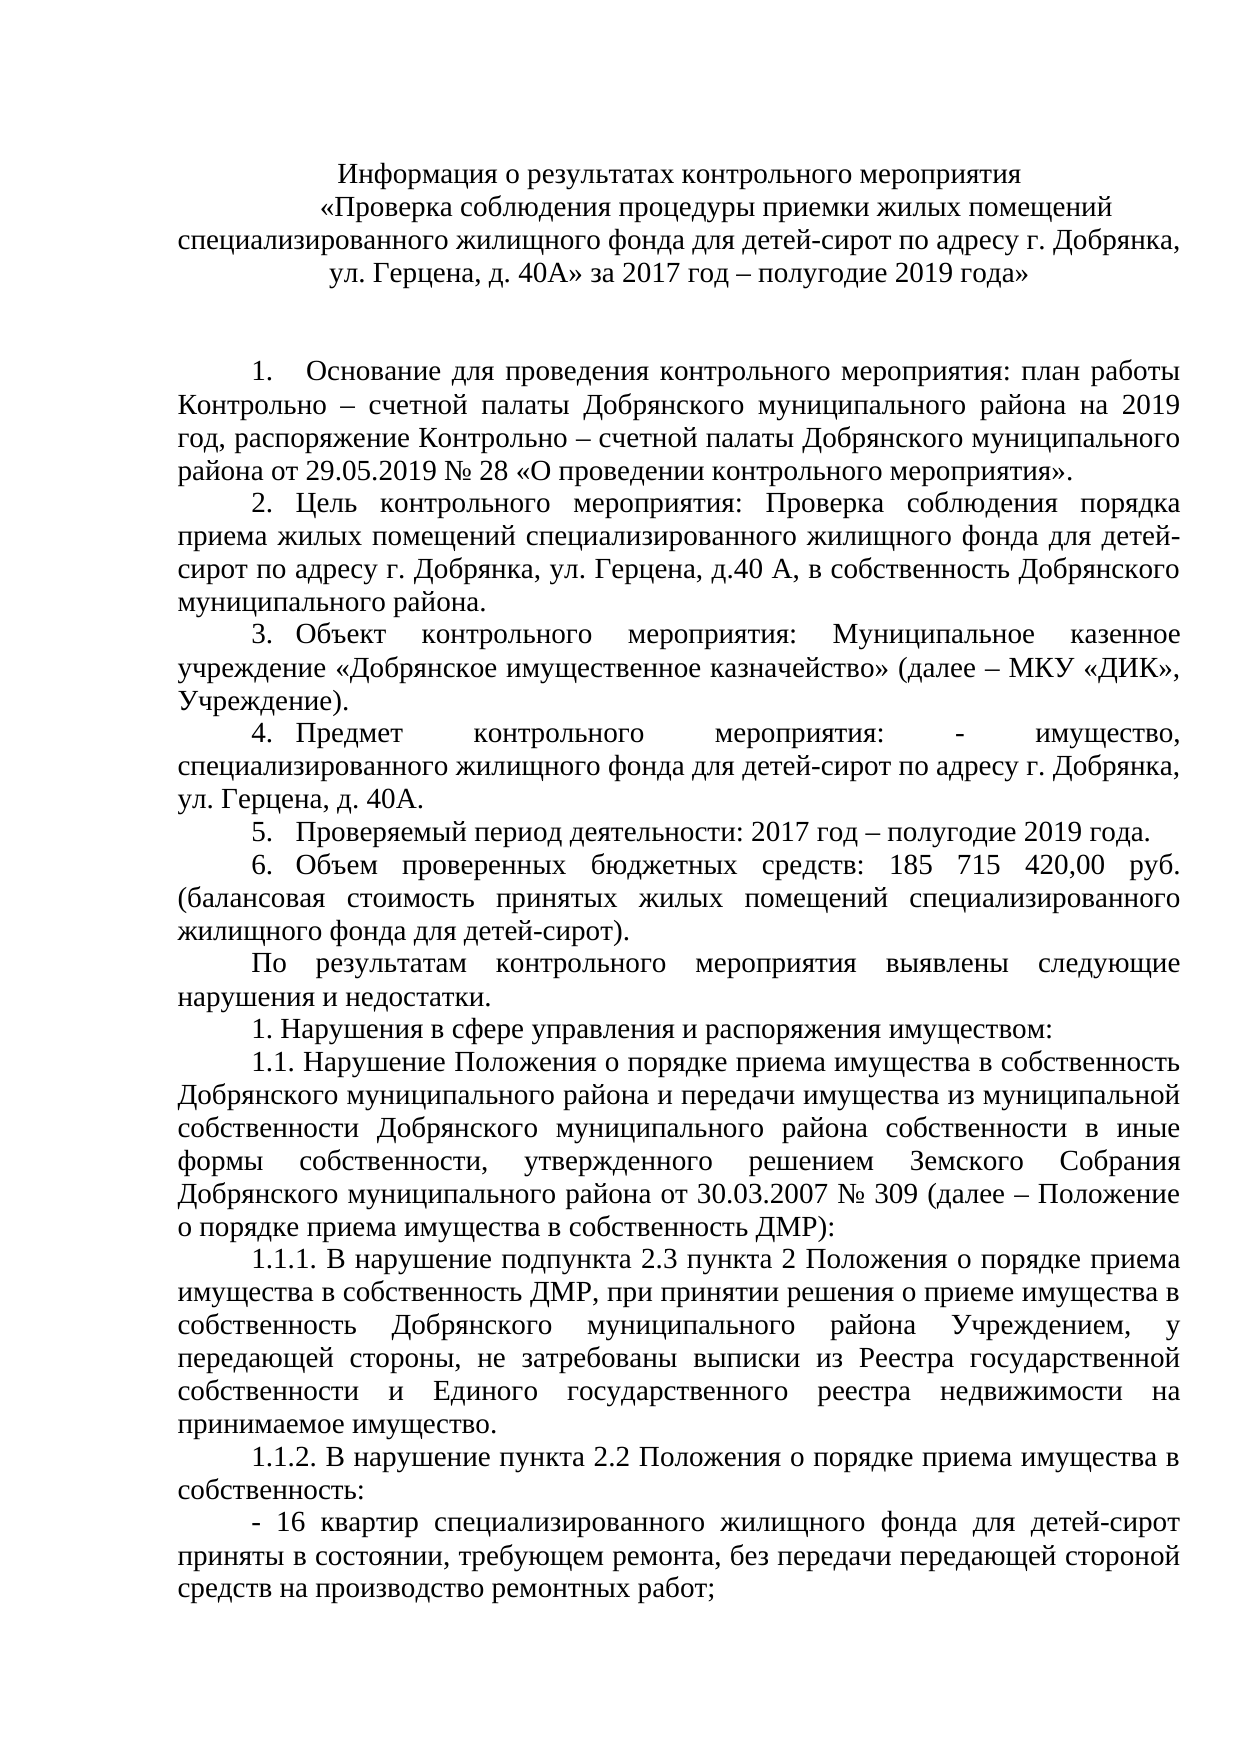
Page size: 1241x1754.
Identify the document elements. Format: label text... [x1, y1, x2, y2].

list Объект контрольного мероприятия: Муниципальное казенное учреждение «Добрянское имущественное казначейство» (далее – МКУ «ДИК», Учреждение). [177, 618, 1181, 716]
list Основание для проведения контрольного мероприятия: план работы Контрольно – счетной палаты Добрянского муниципального района на 2019 год, распоряжение Контрольно – счетной палаты Добрянского муниципального района от 29.05.2019 № 28 «О проведении контрольного мероприятия». [177, 354, 1181, 486]
list Цель контрольного мероприятия: Проверка соблюдения порядка приема жилых помещений специализированного жилищного фонда для детей-сирот по адресу г. Добрянка, ул. Герцена, д.40 А, в собственность Добрянского муниципального района. [177, 486, 1181, 618]
text 5. Проверяемый период деятельности: 2017 год – полугодие 2019 года. [177, 815, 1181, 848]
text «Проверка соблюдения процедуры приемки жилых помещений специализированного жилищного фонда для детей-сирот по адресу г. Добрянка, ул. Герцена, д. 40А» за 2017 год – полугодие 2019 года» [177, 190, 1181, 289]
text 1.1. Нарушение Положения о порядке приема имущества в собственность Добрянского муниципального района и передачи имущества из муниципальной собственности Добрянского муниципального района собственности в иные формы собственности, утвержденного решением Земского Собрания Добрянского муниципального района от 30.03.2007 № 309 (далее – Положение о порядке приема имущества в собственность ДМР): [177, 1045, 1181, 1242]
text - 16 квартир специализированного жилищного фонда для детей-сирот приняты в состоянии, требующем ремонта, без передачи передающей стороной средств на производство ремонтных работ; [177, 1506, 1181, 1604]
text 1.1.1. В нарушение подпункта 2.3 пункта 2 Положения о порядке приема имущества в собственность ДМР, при принятии решения о приеме имущества в собственность Добрянского муниципального района Учреждением, у передающей стороны, не затребованы выписки из Реестра государственной собственности и Единого государственного реестра недвижимости на принимаемое имущество. [177, 1242, 1181, 1440]
text По результатам контрольного мероприятия выявлены следующие нарушения и недостатки. [177, 946, 1181, 1012]
text 4. Предмет контрольного мероприятия: - имущество, специализированного жилищного фонда для детей-сирот по адресу г. Добрянка, ул. Герцена, д. 40А. [177, 716, 1181, 815]
text Информация о результатах контрольного мероприятия [177, 157, 1181, 190]
text 1.1.2. В нарушение пункта 2.2 Положения о порядке приема имущества в собственность: [177, 1440, 1181, 1506]
text 6. Объем проверенных бюджетных средств: 185 715 420,00 руб. (балансовая стоимость принятых жилых помещений специализированного жилищного фонда для детей-сирот). [177, 848, 1181, 946]
text 1. Нарушения в сфере управления и распоряжения имуществом: [177, 1012, 1181, 1045]
